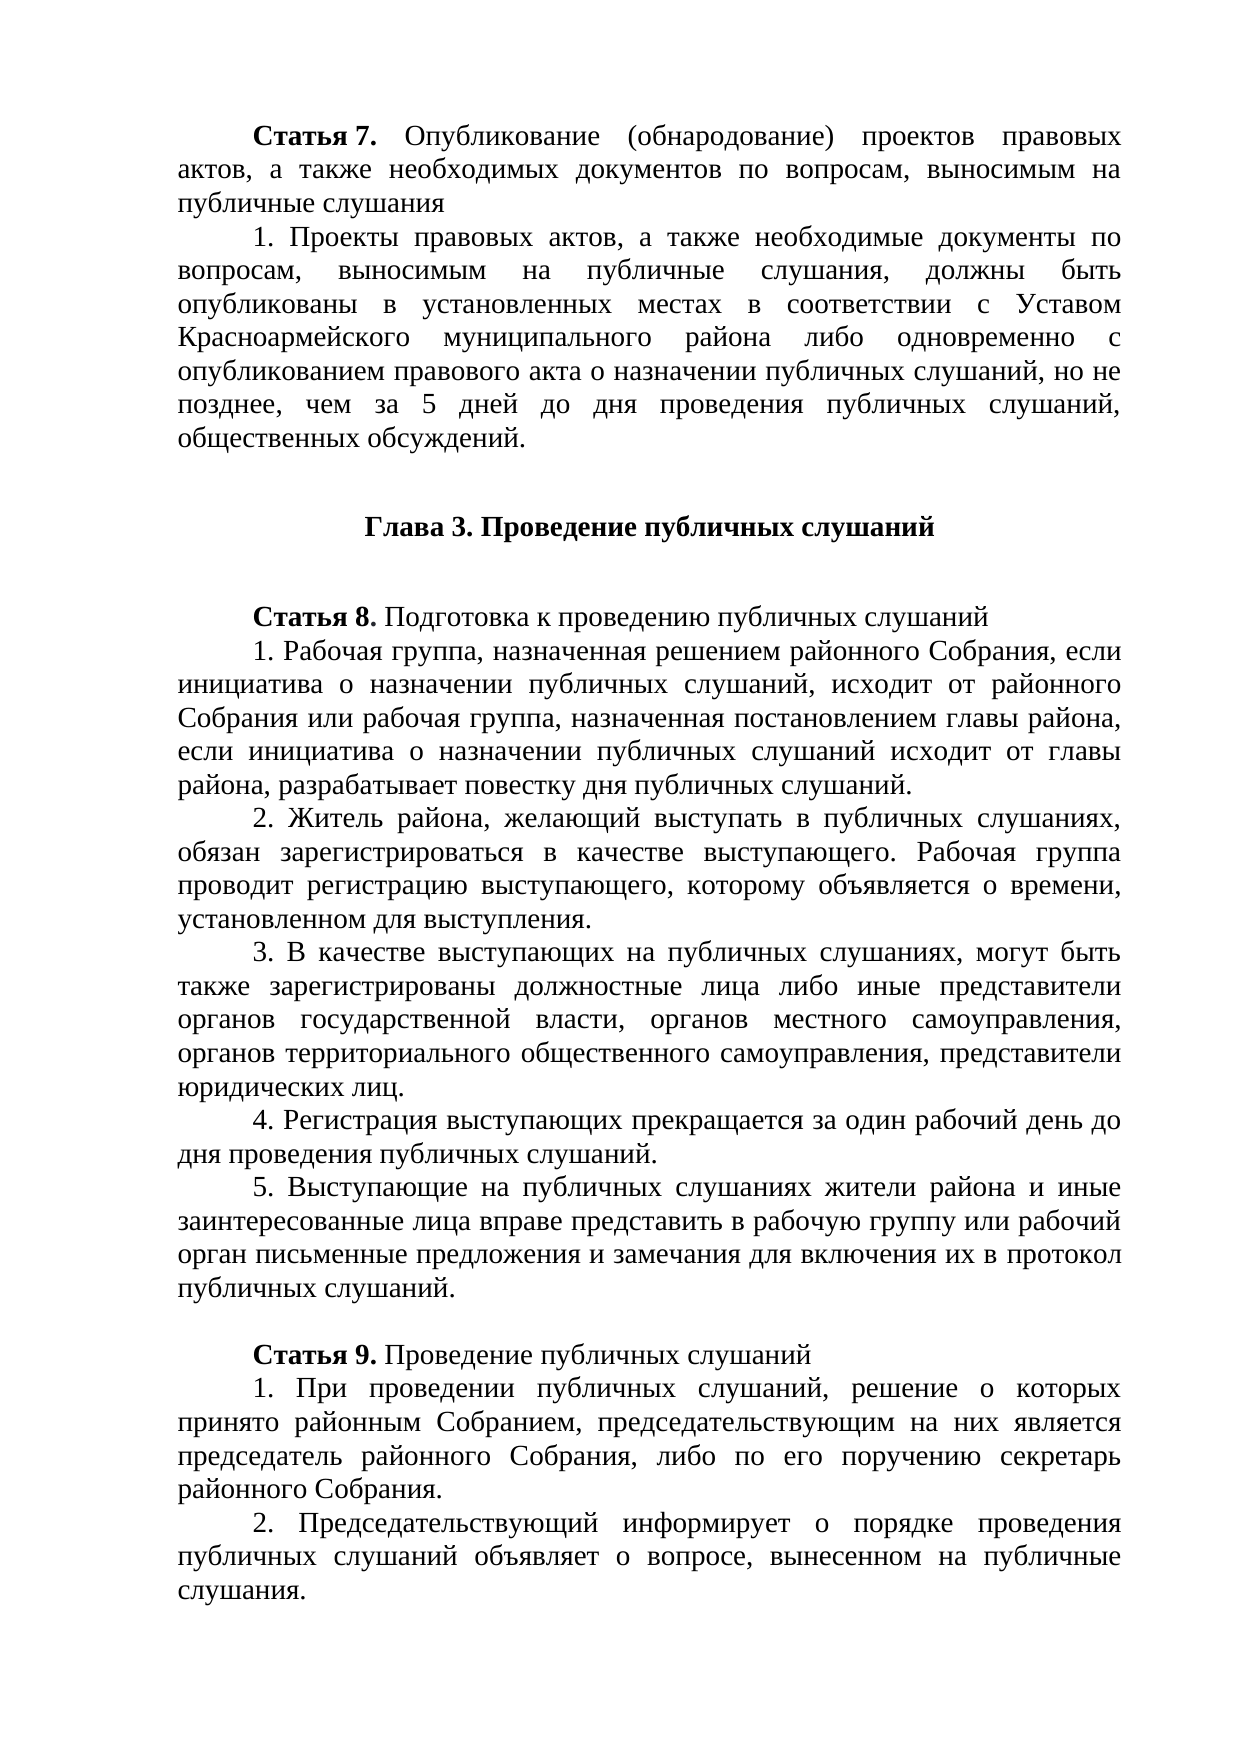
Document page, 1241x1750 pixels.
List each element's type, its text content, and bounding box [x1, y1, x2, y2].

text Статья 7. Опубликование (обнародование) проектов правовых актов, а также необходимых документов по вопросам, выносимым на публичные слушания [177, 118, 1122, 219]
text 1. При проведении публичных слушаний, решение о которых принято районным Собранием, председательствующим на них является председатель районного Собрания, либо по его поручению секретарь районного Собрания. [177, 1371, 1122, 1505]
text 1. Проекты правовых актов, а также необходимые документы по вопросам, выносимым на публичные слушания, должны быть опубликованы в установленных местах в соответствии с Уставом Красноармейского муниципального района либо одновременно с опубликованием правового акта о назначении публичных слушаний, но не позднее, чем за 5 дней до дня проведения публичных слушаний, общественных обсуждений. [177, 219, 1122, 453]
text Статья 9. Проведение публичных слушаний [177, 1337, 1122, 1371]
text Глава 3. Проведение публичных слушаний [177, 509, 1122, 543]
text 1. Рабочая группа, назначенная решением районного Собрания, если инициатива о назначении публичных слушаний, исходит от районного Собрания или рабочая группа, назначенная постановлением главы района, если инициатива о назначении публичных слушаний исходит от главы района, разрабатывает повестку дня публичных слушаний. [177, 633, 1122, 800]
text 4. Регистрация выступающих прекращается за один рабочий день до дня проведения публичных слушаний. [177, 1102, 1122, 1169]
text 5. Выступающие на публичных слушаниях жители района и иные заинтересованные лица вправе представить в рабочую группу или рабочий орган письменные предложения и замечания для включения их в протокол публичных слушаний. [177, 1169, 1122, 1303]
text 3. В качестве выступающих на публичных слушаниях, могут быть также зарегистрированы должностные лица либо иные представители органов государственной власти, органов местного самоуправления, органов территориального общественного самоуправления, представители юридических лиц. [177, 934, 1122, 1102]
text Статья 8. Подготовка к проведению публичных слушаний [177, 599, 1122, 633]
text 2. Житель района, желающий выступать в публичных слушаниях, обязан зарегистрироваться в качестве выступающего. Рабочая группа проводит регистрацию выступающего, которому объявляется о времени, установленном для выступления. [177, 800, 1122, 934]
text 2. Председательствующий информирует о порядке проведения публичных слушаний объявляет о вопросе, вынесенном на публичные слушания. [177, 1505, 1122, 1605]
